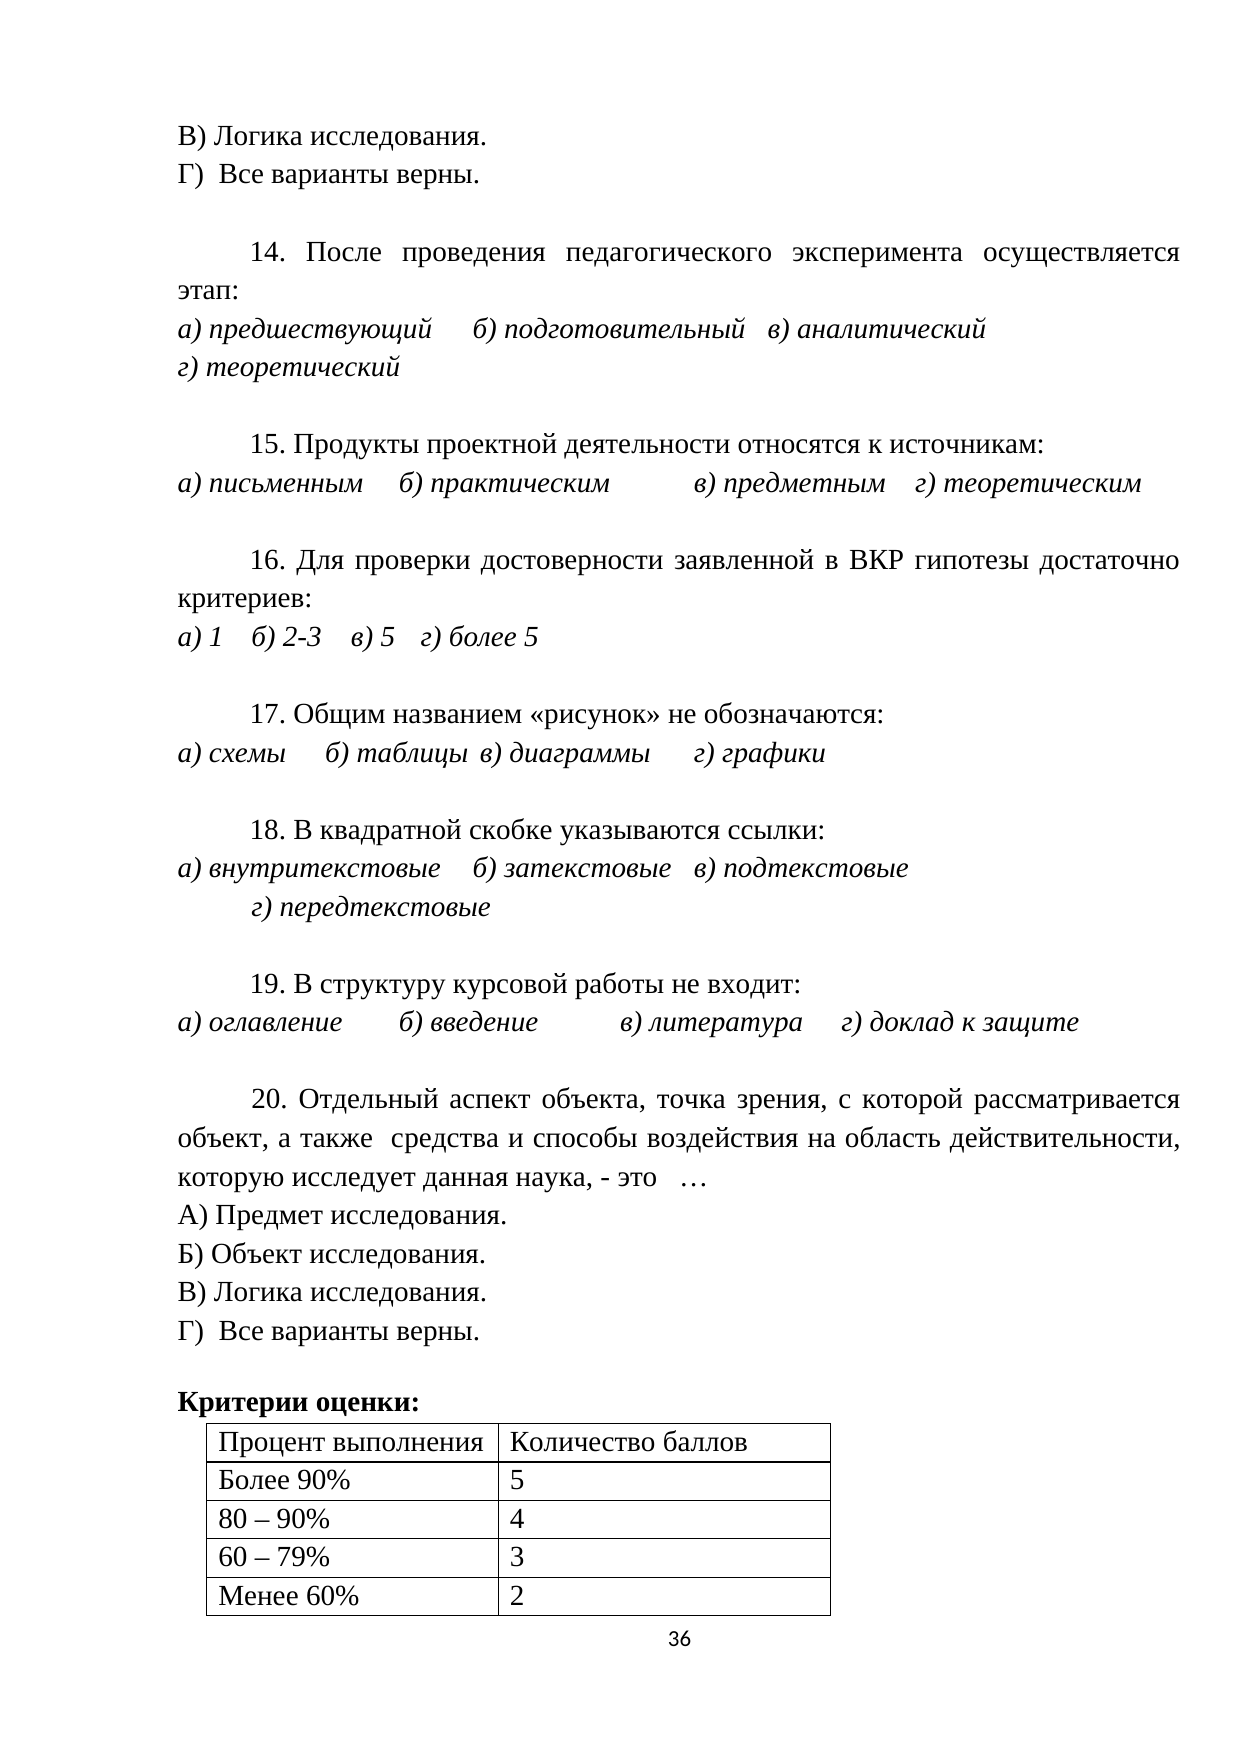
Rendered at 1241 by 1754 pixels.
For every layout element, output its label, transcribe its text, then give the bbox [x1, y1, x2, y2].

text Б) Объект исследования. [177, 1236, 1181, 1269]
text 20. Отдельный аспект объекта, точка зрения, с которой рассматривается объект, а также средства и способы воздействия на область действительности, которую исследует данная наука, - это … [177, 1082, 1181, 1192]
text а) оглавление б) введение в) литература г) доклад к защите [177, 1004, 1181, 1038]
text Г) Все варианты верны. [177, 1313, 1181, 1346]
text А) Предмет исследования. [177, 1197, 1181, 1231]
table_cell 5 [499, 1463, 830, 1500]
table_cell 4 [499, 1501, 830, 1538]
text а) внутритекстовые б) затекстовые в) подтекстовые [177, 850, 1181, 884]
table_cell 3 [499, 1539, 830, 1577]
table_cell 60 – 79% [207, 1539, 498, 1577]
text Критерии оценки: [177, 1384, 1181, 1418]
table_cell 80 – 90% [207, 1501, 498, 1538]
text а) письменным б) практическим в) предметным г) теоретическим [177, 465, 1181, 498]
text 14. После проведения педагогического эксперимента осуществляется этап: [177, 234, 1181, 306]
text г) передтекстовые [177, 889, 1181, 922]
text 15. Продукты проектной деятельности относятся к источникам: [177, 426, 1181, 460]
text 18. В квадратной скобке указываются ссылки: [177, 812, 1181, 845]
text а) предшествующий б) подготовительный в) аналитический [177, 311, 1181, 344]
text а) 1 б) 2-3 в) 5 г) более 5 [177, 619, 1181, 653]
text а) схемы б) таблицы в) диаграммы г) графики [177, 735, 1181, 768]
table_header Количество баллов [499, 1424, 830, 1461]
text В) Логика исследования. [177, 1274, 1181, 1308]
text В) Логика исследования. [177, 118, 1181, 152]
text 19. В структуру курсовой работы не входит: [177, 966, 1181, 999]
table_header Процент выполнения [207, 1424, 498, 1461]
text Г) Все варианты верны. [177, 157, 1181, 190]
text 16. Для проверки достоверности заявленной в ВКР гипотезы достаточно критериев: [177, 542, 1181, 614]
text 17. Общим названием «рисунок» не обозначаются: [177, 696, 1181, 730]
table_cell Менее 60% [207, 1578, 498, 1615]
table_cell 2 [499, 1578, 830, 1615]
text г) теоретический [177, 349, 1181, 383]
table_cell Более 90% [207, 1463, 498, 1500]
